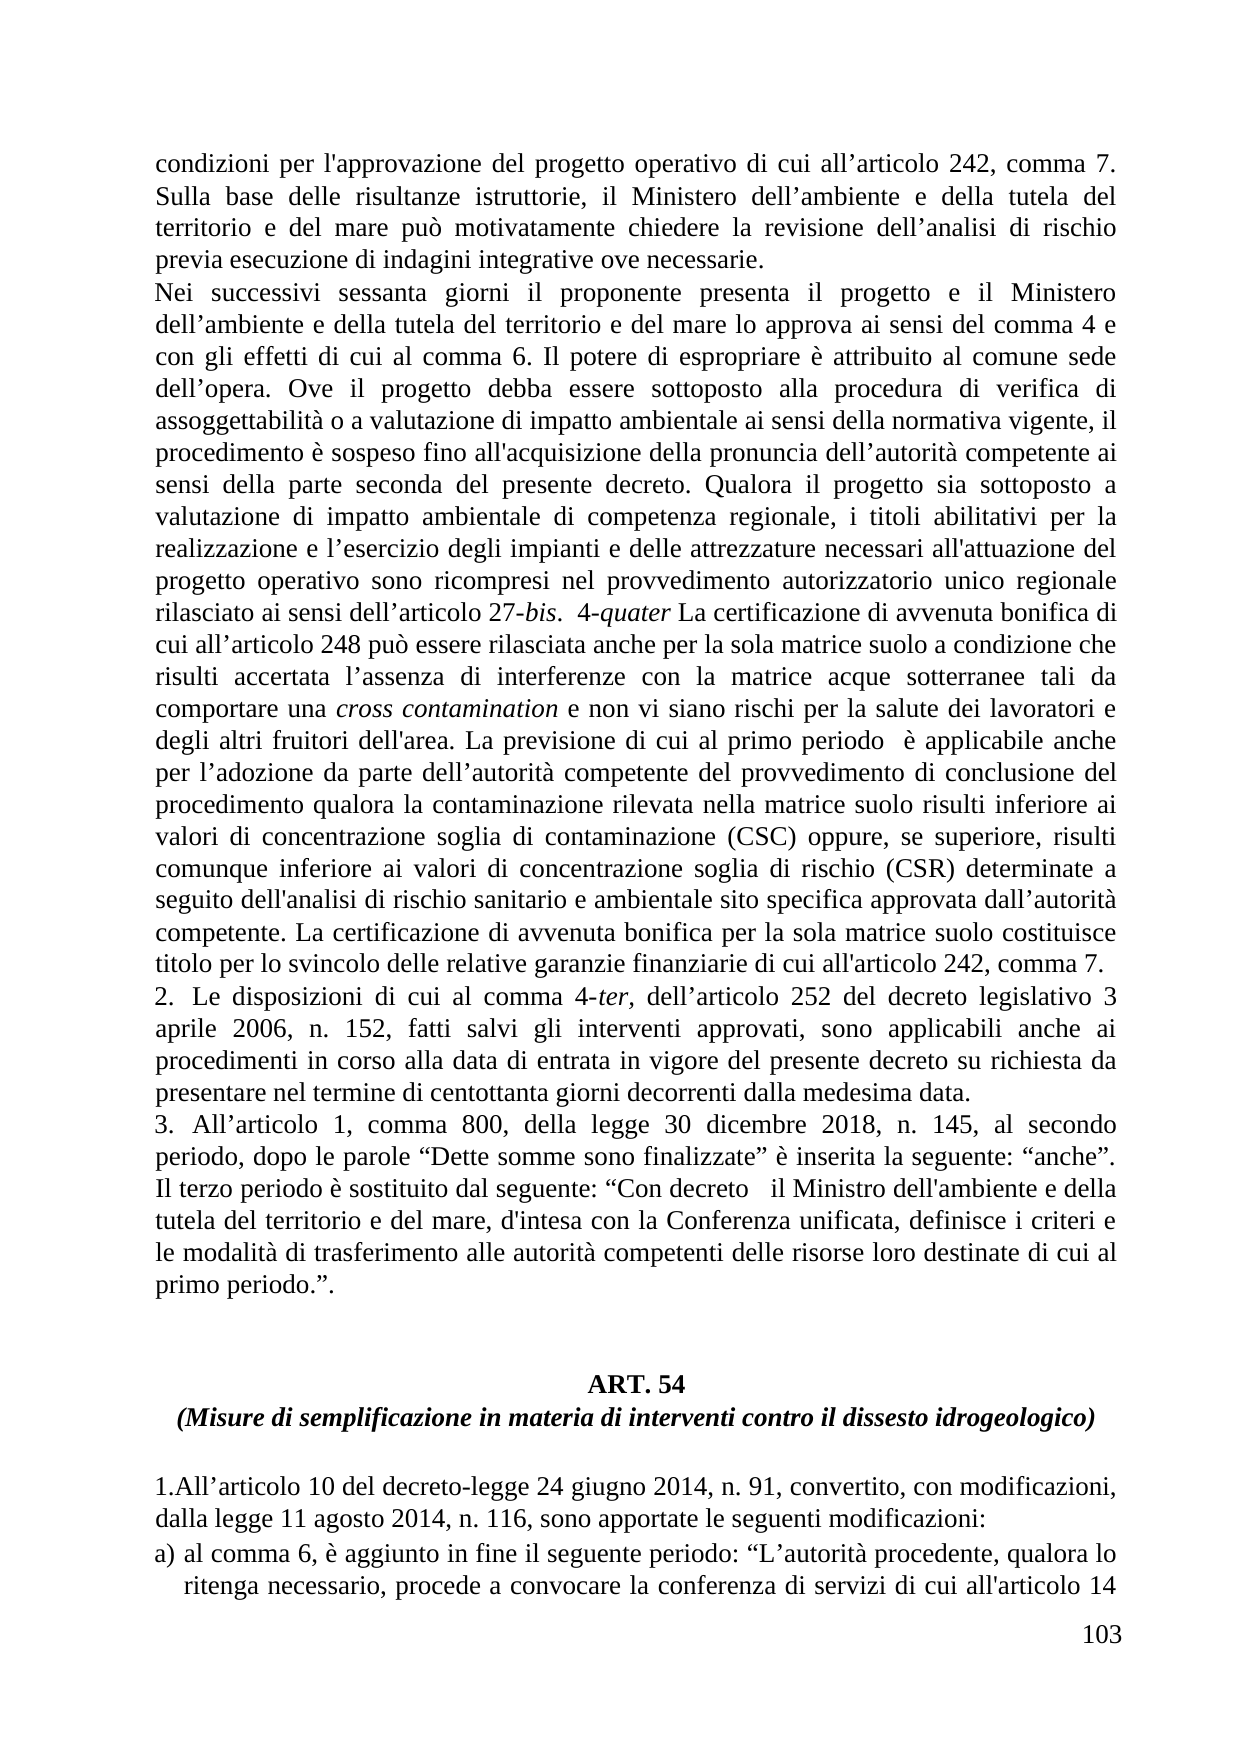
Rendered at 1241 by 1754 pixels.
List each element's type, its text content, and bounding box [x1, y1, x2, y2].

text 1.All’articolo 10 del decreto-legge 24 giugno 2014, n. 91, convertito, con modificazioni, dalla legge 11 agosto 2014, n. 116, sono apportate le seguenti modificazioni: [154, 1470, 1118, 1533]
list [154, 1537, 1118, 1600]
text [154, 148, 1118, 275]
subtitle ART. 54 [158, 1368, 1115, 1399]
subtitle (Misure di semplificazione in materia di interventi contro il dissesto idrogeologico) [159, 1402, 1114, 1433]
list All’articolo 1, comma 800, della legge 30 dicembre 2018, n. 145, al secondo periodo, dopo le parole “Dette somme sono finalizzate” è inserita la seguente: “anche”. Il terzo periodo è sostituito dal seguente: “Con decreto il Ministro dell'ambiente e della tutela del territorio e del mare, d'intesa con la Conferenza unificata, definisce i criteri e le modalità di trasferimento alle autorità competenti delle risorse loro destinate di cui al primo periodo.”. [154, 1108, 1118, 1299]
text Nei successivi sessanta giorni il proponente presenta il progetto e il Ministero dell’ambiente e della tutela del territorio e del mare lo approva ai sensi del comma 4 e con gli effetti di cui al comma 6. Il potere di espropriare è attribuito al comune sede dell’opera. Ove il progetto debba essere sottoposto alla procedura di verifica di assoggettabilità o a valutazione di impatto ambientale ai sensi della normativa vigente, il procedimento è sospeso fino all'acquisizione della pronuncia dell’autorità competente ai sensi della parte seconda del presente decreto. Qualora il progetto sia sottoposto a valutazione di impatto ambientale di competenza regionale, i titoli abilitativi per la realizzazione e l’esercizio degli impianti e delle attrezzature necessari all'attuazione del progetto operativo sono ricompresi nel provvedimento autorizzatorio unico regionale rilasciato ai sensi dell’articolo 27-bis. 4-quater La certificazione di avvenuta bonifica di cui all’articolo 248 può essere rilasciata anche per la sola matrice suolo a condizione che risulti accertata l’assenza di interferenze con la matrice acque sotterranee tali da comportare una cross contamination e non vi siano rischi per la salute dei lavoratori e degli altri fruitori dell'area. La previsione di cui al primo periodo è applicabile anche per l’adozione da parte dell’autorità competente del provvedimento di conclusione del procedimento qualora la contaminazione rilevata nella matrice suolo risulti inferiore ai valori di concentrazione soglia di contaminazione (CSC) oppure, se superiore, risulti comunque inferiore ai valori di concentrazione soglia di rischio (CSR) determinate a seguito dell'analisi di rischio sanitario e ambientale sito specifica approvata dall’autorità competente. La certificazione di avvenuta bonifica per la sola matrice suolo costituisce titolo per lo svincolo delle relative garanzie finanziarie di cui all'articolo 242, comma 7. [154, 276, 1118, 979]
list Le disposizioni di cui al comma 4-ter, dell’articolo 252 del decreto legislativo 3 aprile 2006, n. 152, fatti salvi gli interventi approvati, sono applicabili anche ai procedimenti in corso alla data di entrata in vigore del presente decreto su richiesta da presentare nel termine di centottanta giorni decorrenti dalla medesima data. [154, 980, 1118, 1107]
